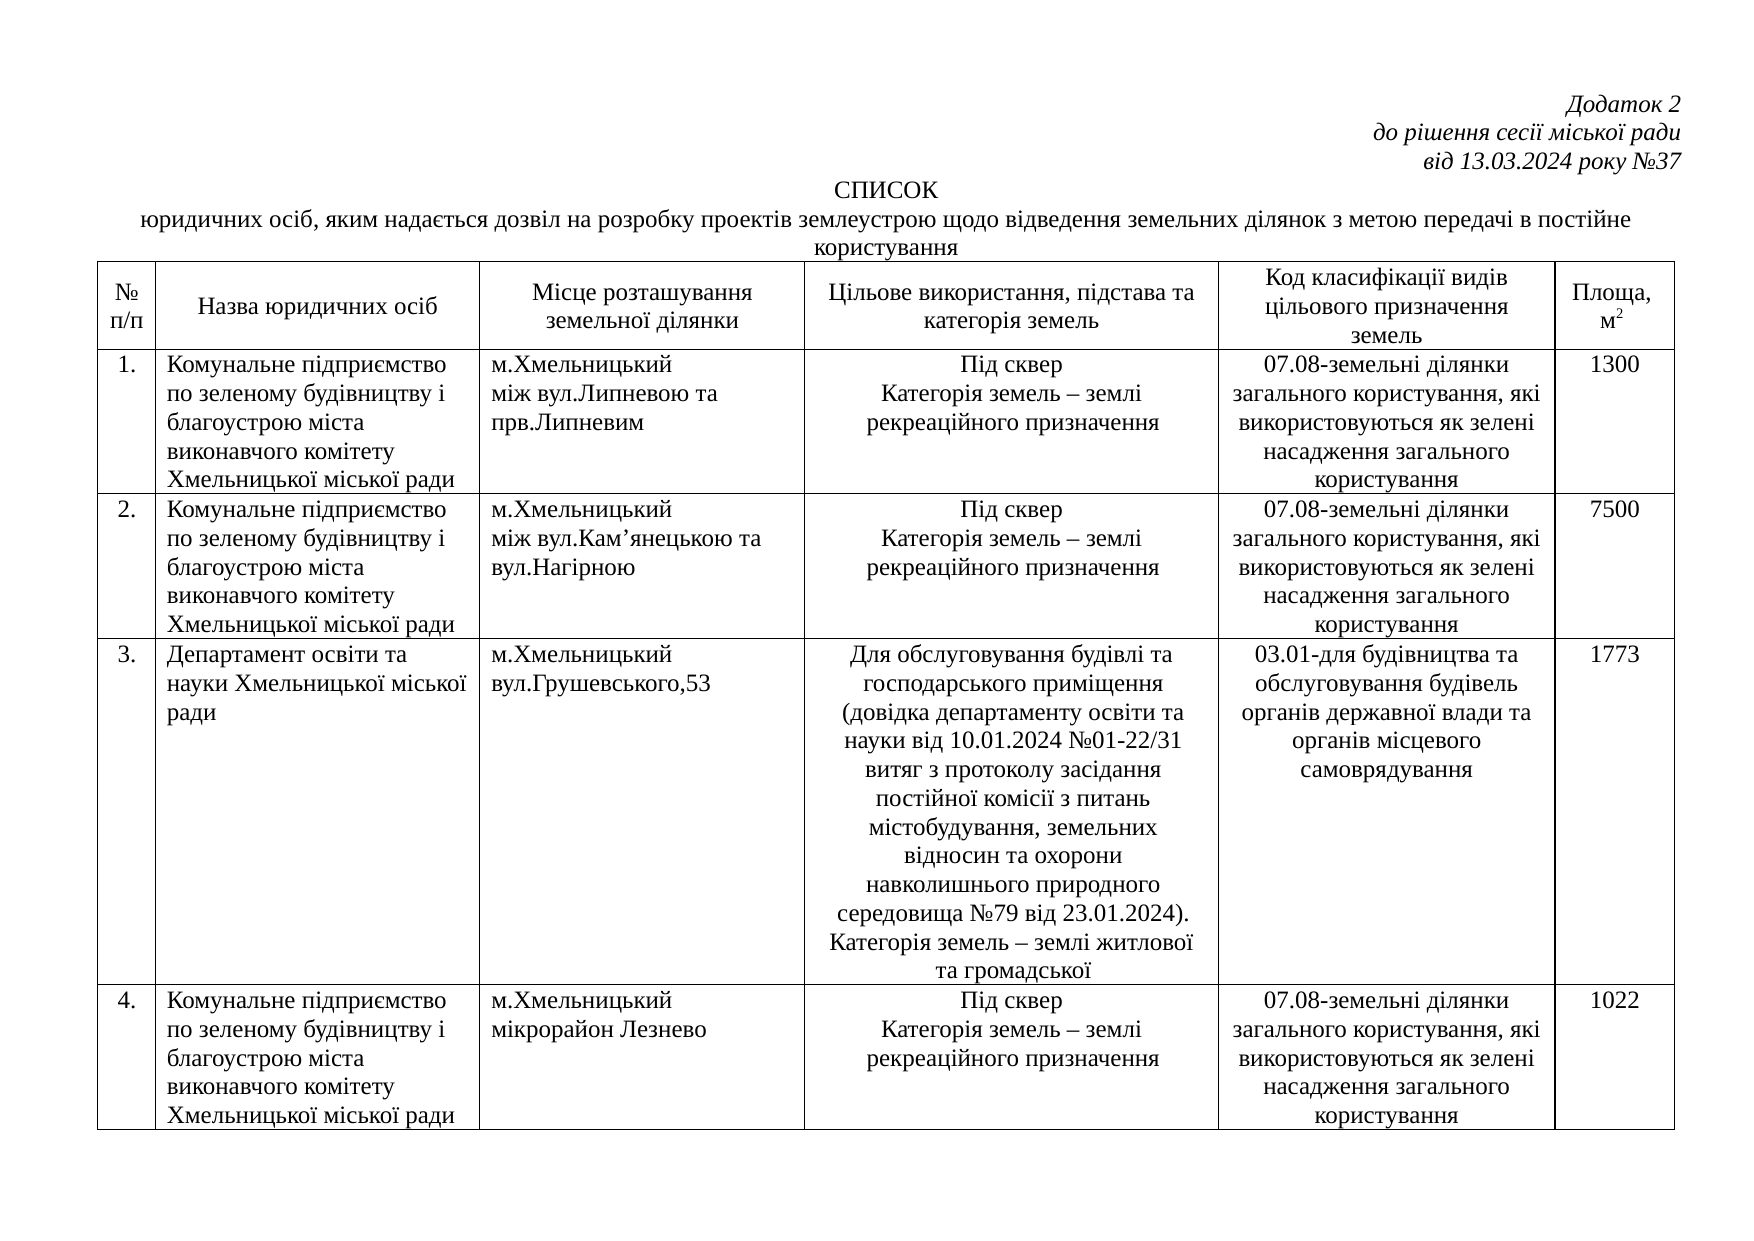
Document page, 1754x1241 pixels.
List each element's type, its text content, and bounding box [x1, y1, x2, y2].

table_cell Під сквер Категорія земель – землі рекреаційного призначення [805, 985, 1218, 1129]
table_header Місце розташування земельної ділянки [480, 262, 804, 348]
table_cell м.Хмельницький між вул.Липневою та прв.Липневим [480, 350, 804, 493]
table_cell 7500 [1556, 494, 1674, 638]
table_cell 1300 [1556, 350, 1674, 493]
table_cell 3. [98, 639, 155, 984]
table_cell Комунальне підприємство по зеленому будівництву і благоустрою міста виконавчого комітету Хмельницької міської ради [156, 494, 479, 638]
text до рішення сесії міської ради [561, 117, 1683, 146]
text Додаток 2 [561, 89, 1683, 117]
table_cell 4. [98, 985, 155, 1129]
table_cell 07.08-земельні ділянки загального користування, які використовуються як зелені насадження загального користування [1219, 985, 1554, 1129]
table_cell Департамент освіти та науки Хмельницької міської ради [156, 639, 479, 984]
table_cell м.Хмельницький між вул.Кам’янецькою та вул.Нагірною [480, 494, 804, 638]
text юридичних осіб, яким надається дозвіл на розробку проектів землеустрою щодо відведення земельних ділянок з метою передачі в постійне користування [89, 204, 1683, 261]
table_cell 1. [98, 350, 155, 493]
table_cell 03.01-для будівництва та обслуговування будівель органів державної влади та органів місцевого самоврядування [1219, 639, 1554, 984]
table_header №п/п [98, 262, 155, 348]
table_cell 1022 [1556, 985, 1674, 1129]
table_cell 07.08-земельні ділянки загального користування, які використовуються як зелені насадження загального користування [1219, 494, 1554, 638]
table_cell 1773 [1556, 639, 1674, 984]
table_header Код класифікації видів цільового призначення земель [1219, 262, 1554, 348]
table_cell м.Хмельницький мікрорайон Лезнево [480, 985, 804, 1129]
table_cell Під сквер Категорія земель – землі рекреаційного призначення [805, 494, 1218, 638]
table_cell м.Хмельницький вул.Грушевського,53 [480, 639, 804, 984]
text СПИСОК [89, 175, 1683, 204]
table_cell 07.08-земельні ділянки загального користування, які використовуються як зелені насадження загального користування [1219, 350, 1554, 493]
table_header Назва юридичних осіб [156, 262, 479, 348]
table_cell 2. [98, 494, 155, 638]
table_header Цільове використання, підстава та категорія земель [805, 262, 1218, 348]
table_cell Комунальне підприємство по зеленому будівництву і благоустрою міста виконавчого комітету Хмельницької міської ради [156, 350, 479, 493]
text від 13.03.2024 року №37 [561, 146, 1683, 175]
table_cell Для обслуговування будівлі та господарського приміщення (довідка департаменту освіти та науки від 10.01.2024 №01-22/31 витяг з протоколу засідання постійної комісії з питань містобудування, земельних відносин та охорони навколишнього природного середовища №79 від 23.01.2024). Категорія земель – землі житлової та громадської [805, 639, 1218, 984]
table_cell Комунальне підприємство по зеленому будівництву і благоустрою міста виконавчого комітету Хмельницької міської ради [156, 985, 479, 1129]
table_header Площа, м2 [1556, 262, 1674, 348]
table_cell Під сквер Категорія земель – землі рекреаційного призначення [805, 350, 1218, 493]
